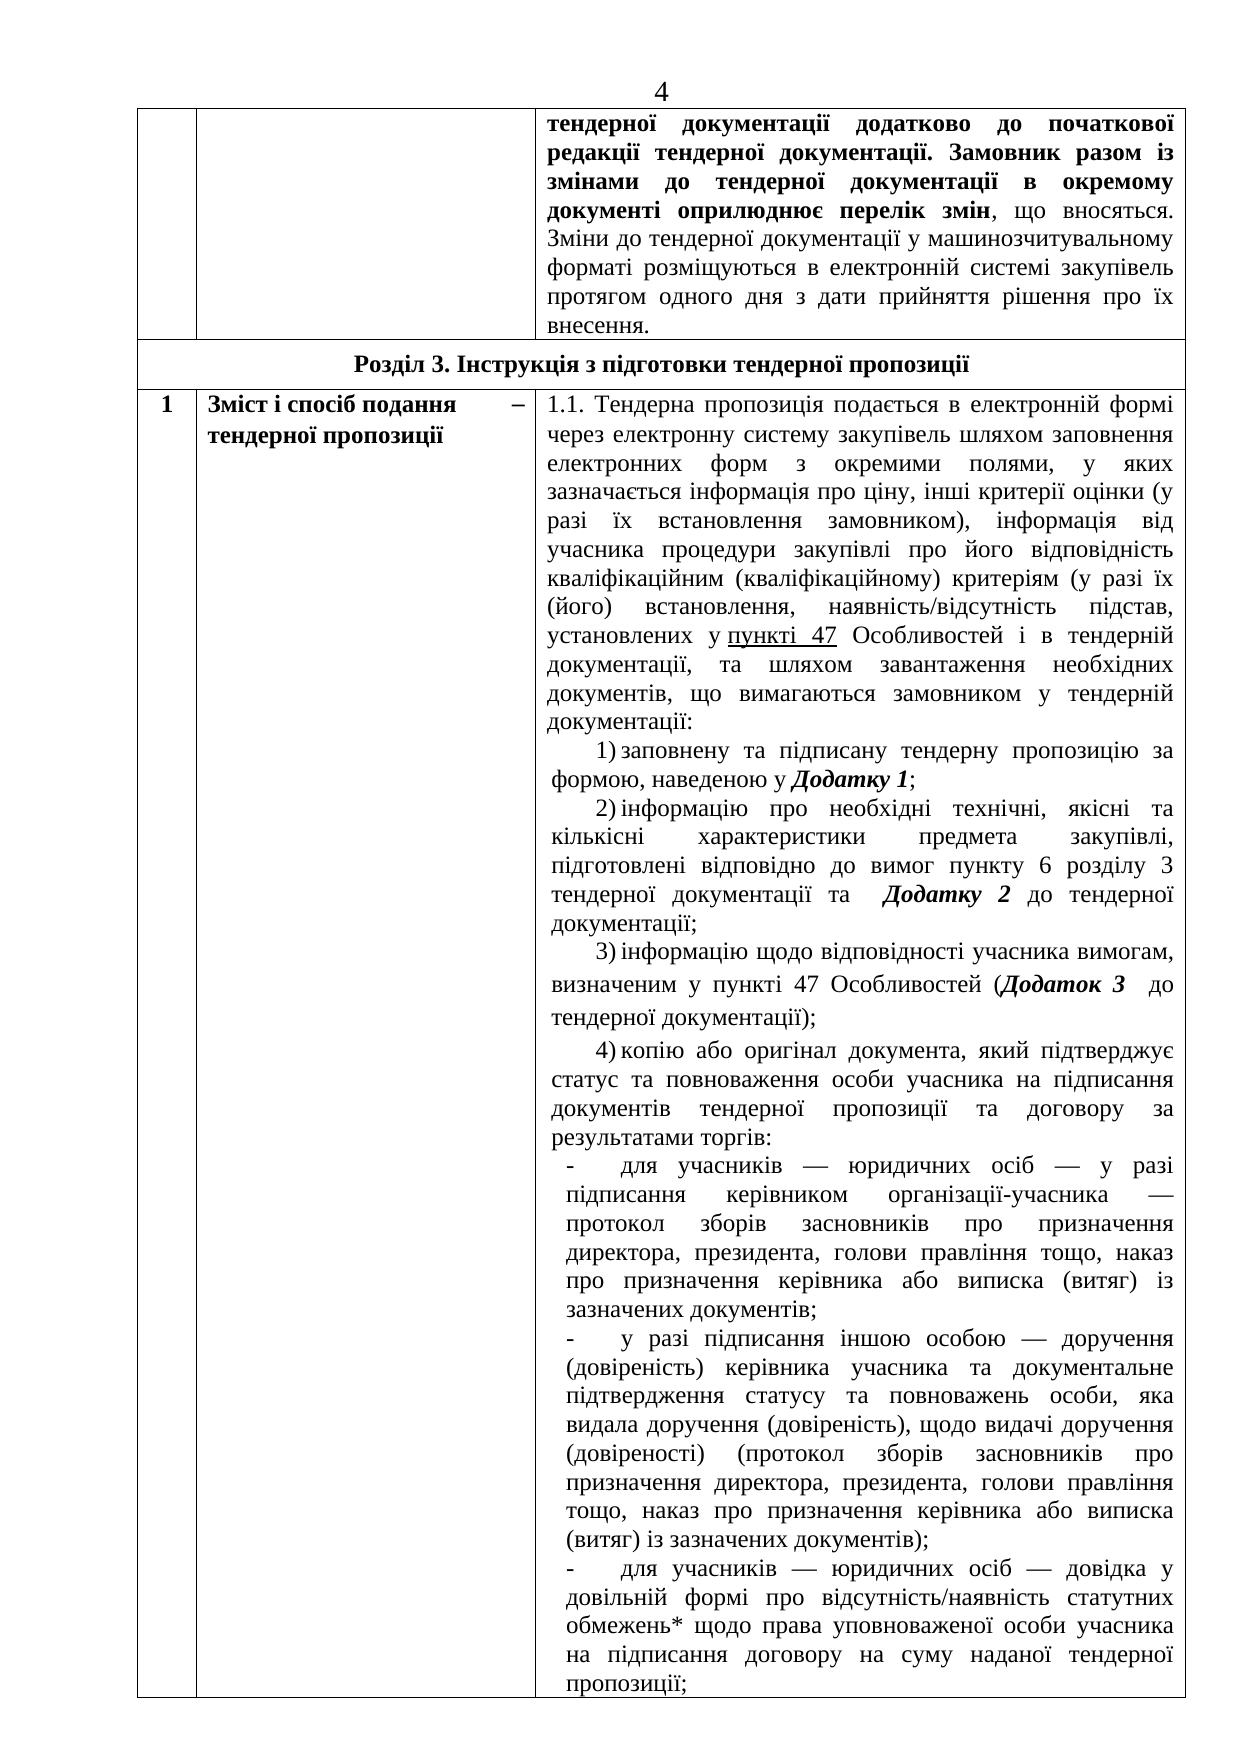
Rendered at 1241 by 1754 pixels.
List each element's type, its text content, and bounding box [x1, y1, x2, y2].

table_cell Розділ 3. Інструкція з підготовки тендерної пропозиції [138, 340, 1185, 388]
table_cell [197, 109, 535, 338]
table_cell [536, 390, 1185, 1697]
table_cell 1 [138, 390, 196, 1697]
table_cell 2 [138, 109, 196, 338]
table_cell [197, 390, 535, 1697]
